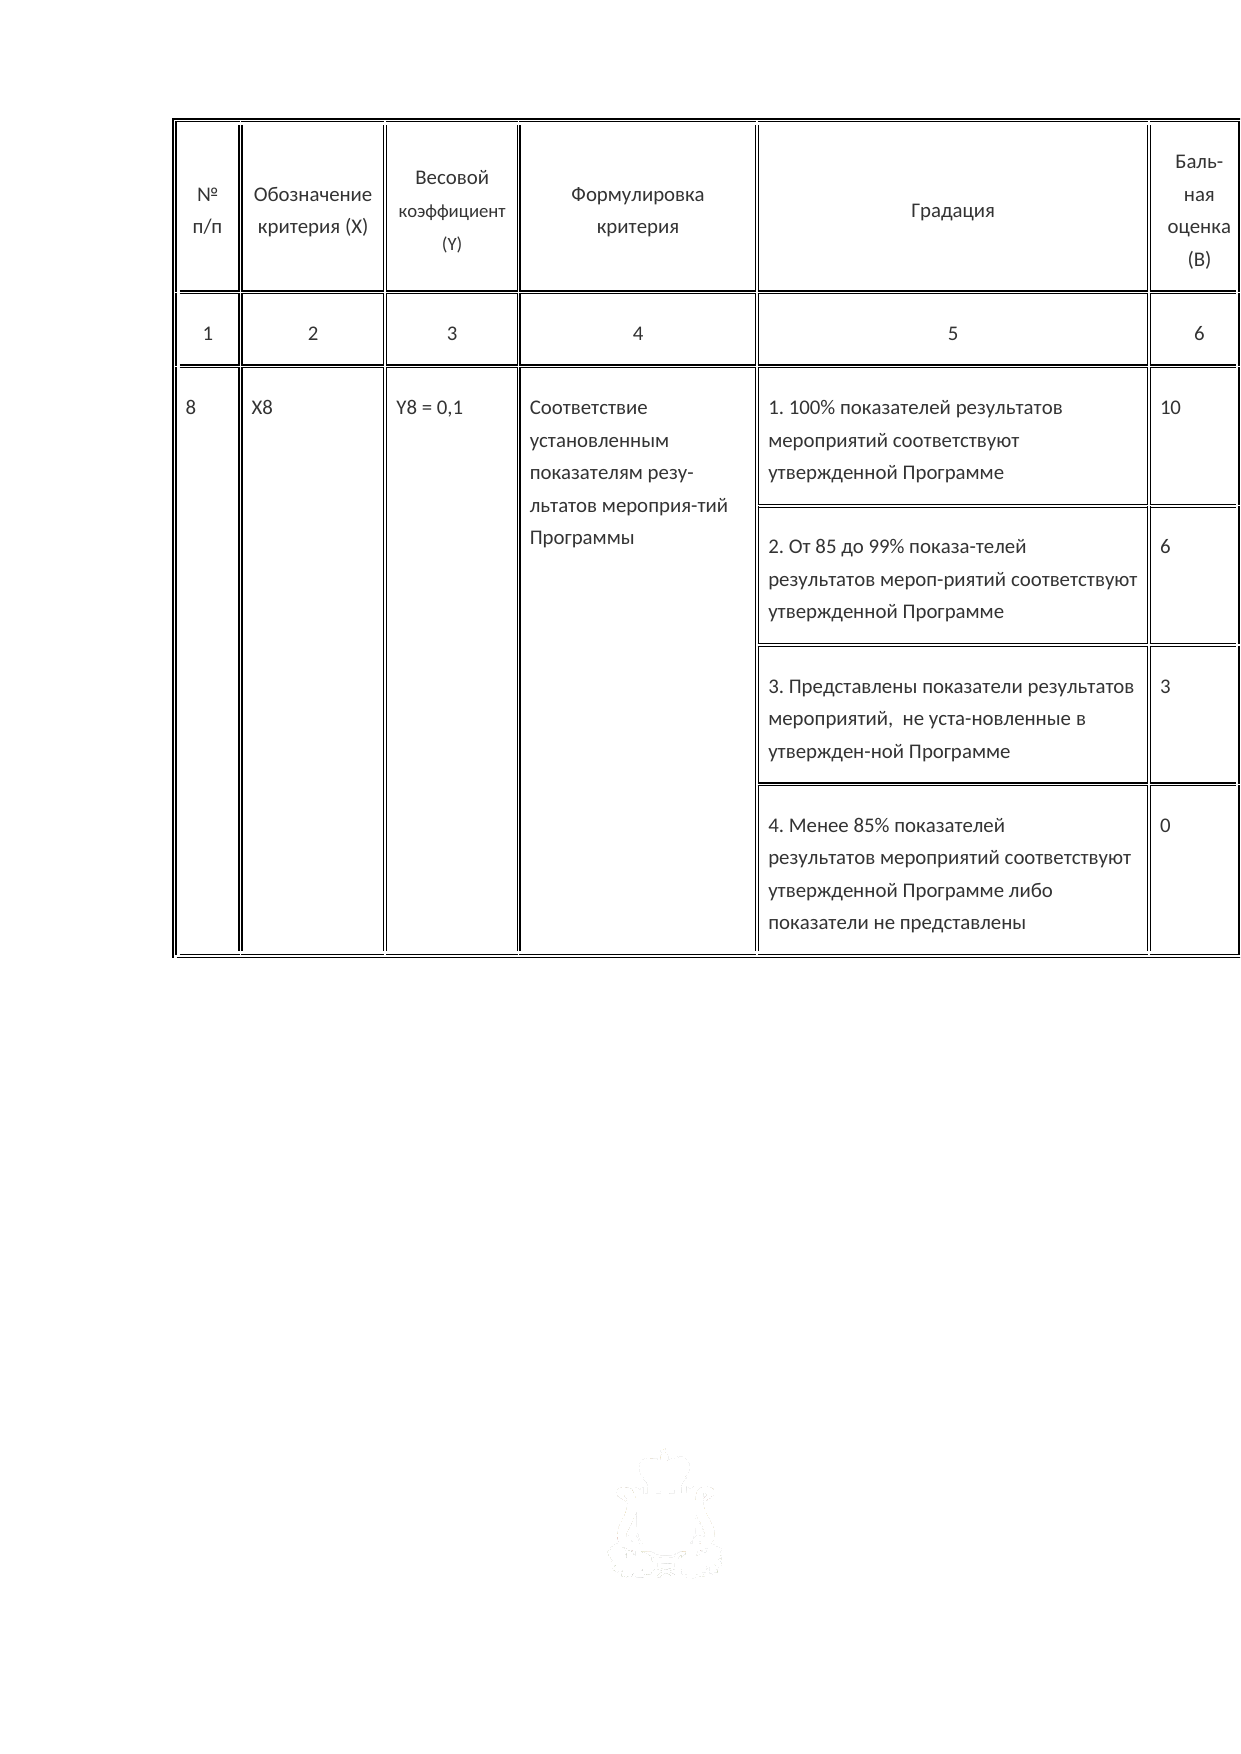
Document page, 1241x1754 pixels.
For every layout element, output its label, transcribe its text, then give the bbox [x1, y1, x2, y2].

table_header № п/п [177, 122, 240, 290]
table_cell 2. От 85 до 99% показа-телей результатов мероп-риятий соответствуют утвержденной Программе [759, 508, 1147, 643]
table_cell Соответствие установленным показателям резу-льтатов мероприя-тий Программы [519, 364, 757, 954]
table_cell 8 [174, 364, 240, 954]
table_cell 3. Представлены показатели результатов мероприятий, не уста-новленные в утвержден-ной Программе [759, 647, 1147, 782]
table_cell 6 [1151, 290, 1239, 364]
table_cell Y8 = 0,1 [385, 364, 519, 954]
table_cell 0 [1149, 782, 1240, 954]
table_header Весовой коэффициент (Y) [385, 120, 519, 290]
table_cell 3 [387, 294, 517, 364]
table_cell X8 [240, 364, 385, 954]
table_cell 5 [759, 294, 1147, 364]
table_cell 6 [1149, 504, 1240, 643]
table_header Формулировка критерия [519, 120, 757, 290]
table_cell 1 [177, 290, 239, 364]
table_cell 2 [243, 294, 383, 364]
table_cell 3 [1149, 643, 1240, 782]
table_header Градация [757, 120, 1149, 290]
table_header Баль-ная оценка (В) [1149, 122, 1238, 290]
table_header Обозначение критерия (Х) [240, 120, 385, 290]
table_cell 4. Менее 85% показателей результатов мероприятий соответствуют утвержденной Программе либо показатели не представлены [757, 782, 1149, 954]
table_cell 10 [1149, 364, 1240, 503]
table_cell 4 [521, 294, 755, 364]
table_cell 1. 100% показателей результатов мероприятий соответствуют утвержденной Программе [759, 368, 1147, 503]
